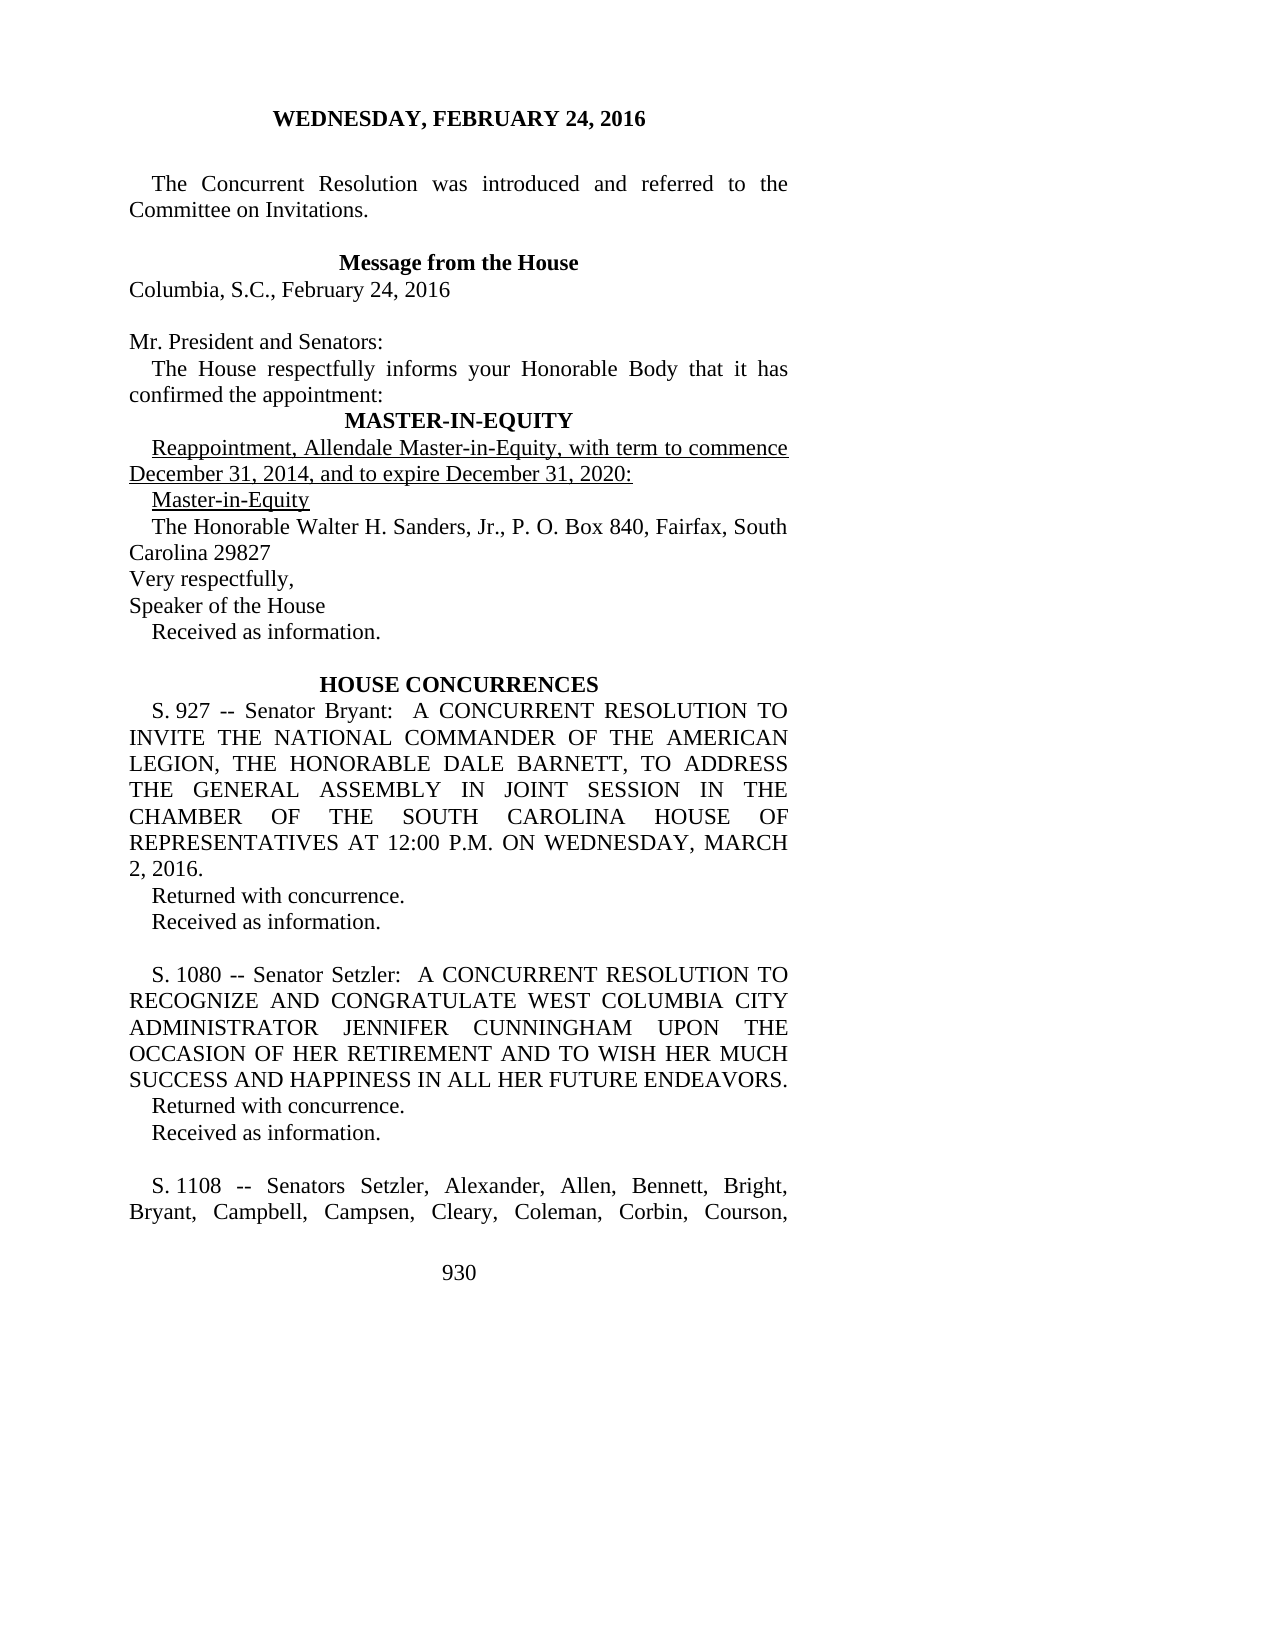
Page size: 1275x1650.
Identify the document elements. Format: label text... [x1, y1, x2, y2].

text Speaker of the House [129, 592, 789, 618]
text Received as information. [129, 618, 789, 644]
text S. 1080 -- Senator Setzler: A CONCURRENT RESOLUTION TO RECOGNIZE AND CONGRATULATE WEST COLUMBIA CITY ADMINISTRATOR JENNIFER CUNNINGHAM UPON THE OCCASION OF HER RETIREMENT AND TO WISH HER MUCH SUCCESS AND HAPPINESS IN ALL HER FUTURE ENDEAVORS. [129, 961, 789, 1093]
text Mr. President and Senators: [129, 328, 789, 355]
text The House respectfully informs your Honorable Body that it has confirmed the appointment: [129, 355, 789, 407]
text Received as information. [129, 908, 789, 934]
text The Honorable Walter H. Sanders, Jr., P. O. Box 840, Fairfax, South Carolina 29827 [129, 513, 789, 566]
text Returned with concurrence. [129, 1093, 789, 1119]
text Returned with concurrence. [129, 882, 789, 908]
text Reappointment, Allendale Master-in-Equity, with term to commence December 31, 2014, and to expire December 31, 2020: [129, 434, 789, 486]
text Columbia, S.C., February 24, 2016 [129, 276, 789, 302]
text S. 927 -- Senator Bryant: A CONCURRENT RESOLUTION TO INVITE THE NATIONAL COMMANDER OF THE AMERICAN LEGION, THE HONORABLE DALE BARNETT, TO ADDRESS THE GENERAL ASSEMBLY IN JOINT SESSION IN THE CHAMBER OF THE SOUTH CAROLINA HOUSE OF REPRESENTATIVES AT 12:00 P.M. ON WEDNESDAY, MARCH 2, 2016. [129, 697, 789, 882]
text Message from the House [129, 249, 789, 276]
text HOUSE CONCURRENCES [129, 671, 789, 697]
text MASTER-IN-EQUITY [129, 407, 789, 434]
text Very respectfully, [129, 566, 789, 592]
text Received as information. [129, 1119, 789, 1145]
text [129, 1172, 789, 1224]
text Master-in-Equity [129, 486, 789, 513]
text The Concurrent Resolution was introduced and referred to the Committee on Invitations. [129, 170, 789, 223]
